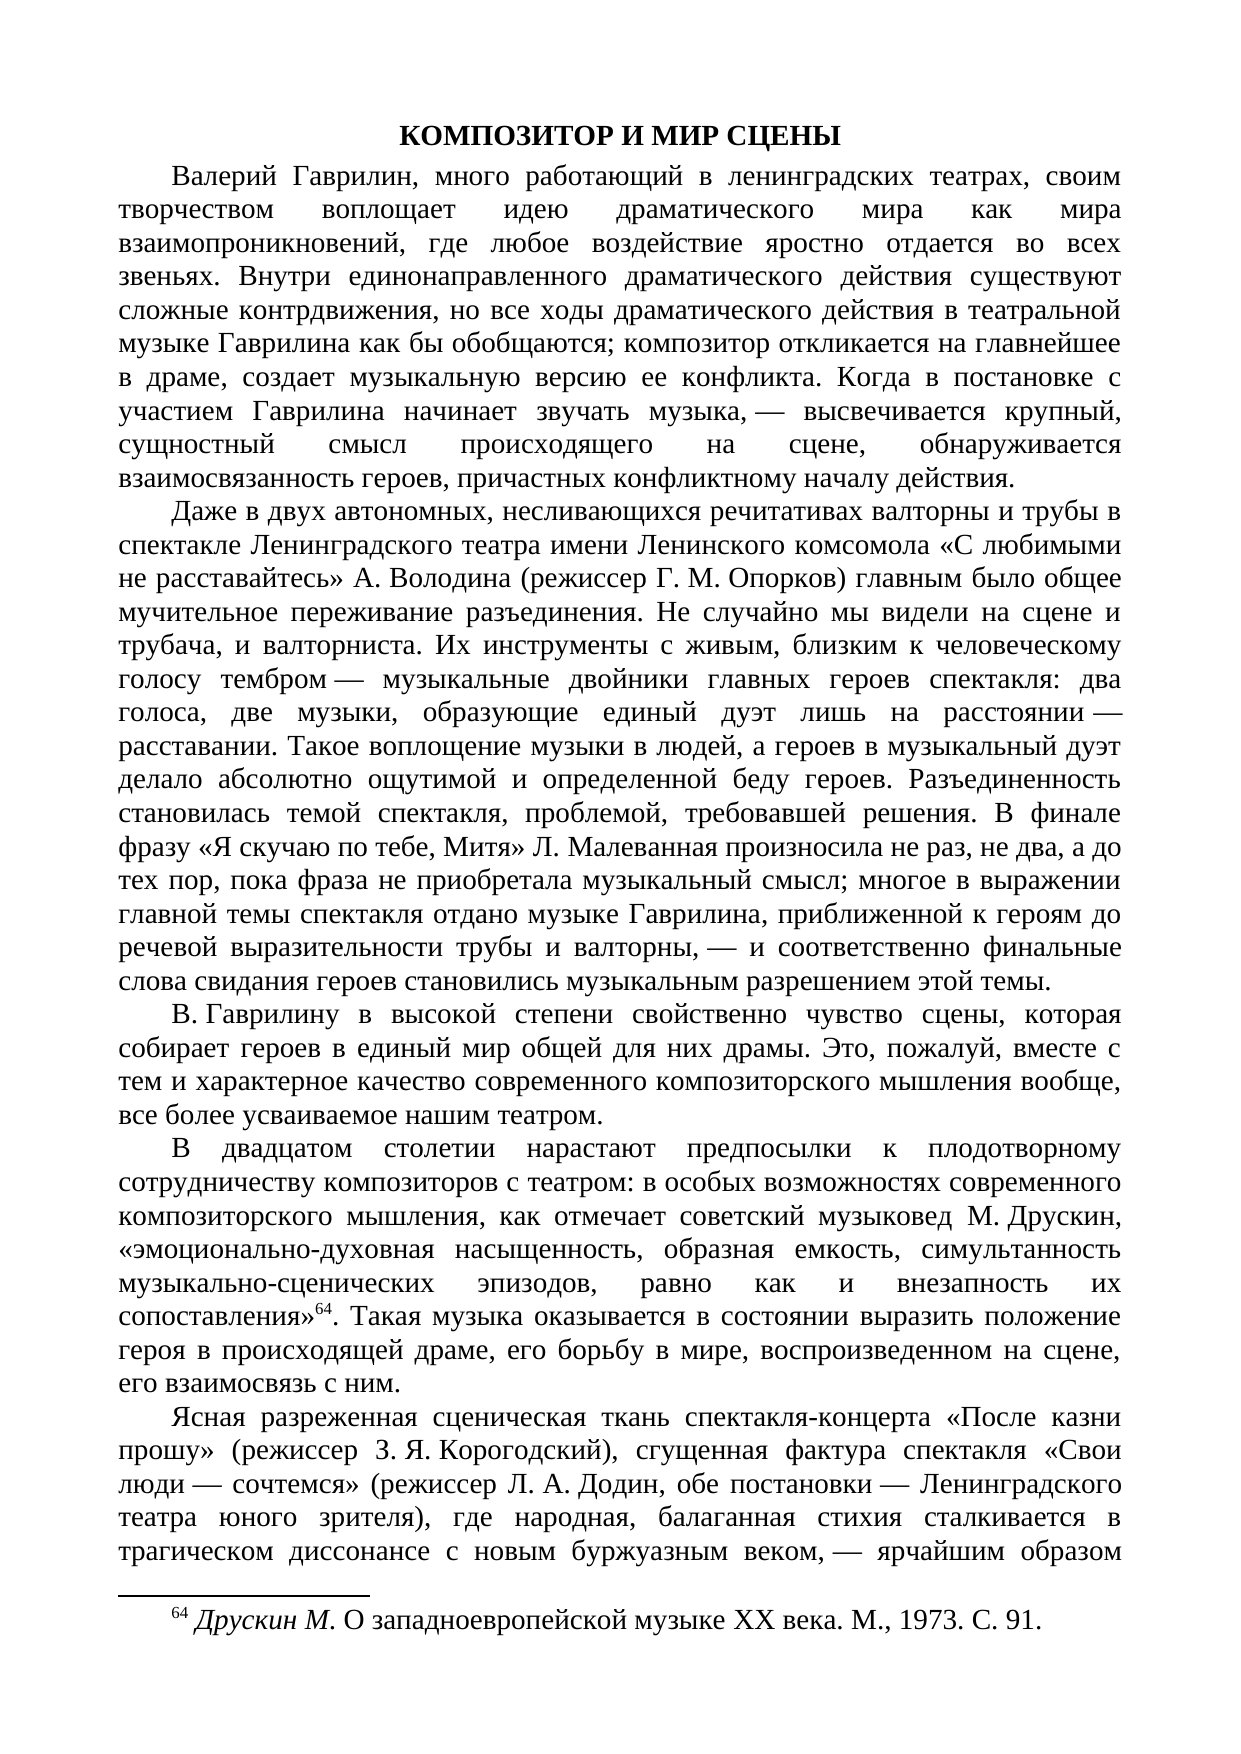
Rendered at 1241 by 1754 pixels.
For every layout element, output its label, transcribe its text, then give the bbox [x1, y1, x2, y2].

text В двадцатом столетии нарастают предпосылки к плодотворному сотрудничеству композиторов с театром: в особых возможностях современного композиторского мышления, как отмечает советский музыковед {74} М. Друскин, «эмоционально-духовная насыщенность, образная емкость, симультанность музыкально-сценических эпизодов, равно как и внезапность их сопоставления». Такая музыка оказывается в состоянии выразить положение героя в происходящей драме, его борьбу в мире, воспроизведенном на сцене, его взаимосвязь с ним. [118, 1131, 1122, 1399]
subtitle Композитор и мир сцены [118, 118, 1122, 152]
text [118, 1399, 1122, 1567]
text Даже в двух автономных, несливающихся речитативах валторны и трубы в спектакле Ленинградского театра имени Ленинского комсомола «С любимыми не расставайтесь» А. Володина (режиссер Г. М. Опорков) главным было общее мучительное переживание разъединения. Не случайно мы видели на сцене и трубача, и валторниста. Их инструменты с живым, близким к человеческому голосу тембром — музыкальные двойники главных героев спектакля: два голоса, две музыки, образующие единый дуэт лишь на расстоянии — расставании. Такое воплощение музыки в людей, а героев в музыкальный дуэт делало абсолютно ощутимой и определенной беду героев. Разъединенность становилась темой спектакля, проблемой, требовавшей решения. В финале фразу «Я скучаю по тебе, Митя» Л. Малеванная произносила не раз, не два, а до тех пор, пока фраза не приобретала музыкальный смысл; многое в выражении главной темы спектакля отдано музыке Гаврилина, приближенной к героям до речевой выразительности трубы и валторны, — и соответственно финальные слова свидания героев становились музыкальным разрешением этой темы. [118, 493, 1122, 996]
text В. Гаврилину в высокой степени свойственно чувство сцены, которая собирает героев в единый мир общей для них драмы. Это, пожалуй, вместе с тем и характерное качество современного композиторского мышления вообще, все более усваиваемое нашим театром. [118, 996, 1122, 1131]
text Валерий Гаврилин, много работающий в ленинградских театрах, своим творчеством воплощает идею драматического мира как мира взаимопроникновений, где любое воздействие яростно отдается во всех звеньях. Внутри единонаправленного драматического действия существуют сложные контрдвижения, но все ходы драматического действия в театральной музыке Гаврилина как бы обобщаются; композитор откликается на главнейшее в драме, создает музыкальную версию ее конфликта. Когда в постановке с участием Гаврилина начинает звучать музыка, — высвечивается крупный, сущностный смысл происходящего на сцене, обнаруживается взаимосвязанность героев, причастных конфликтному началу действия. [118, 158, 1122, 493]
